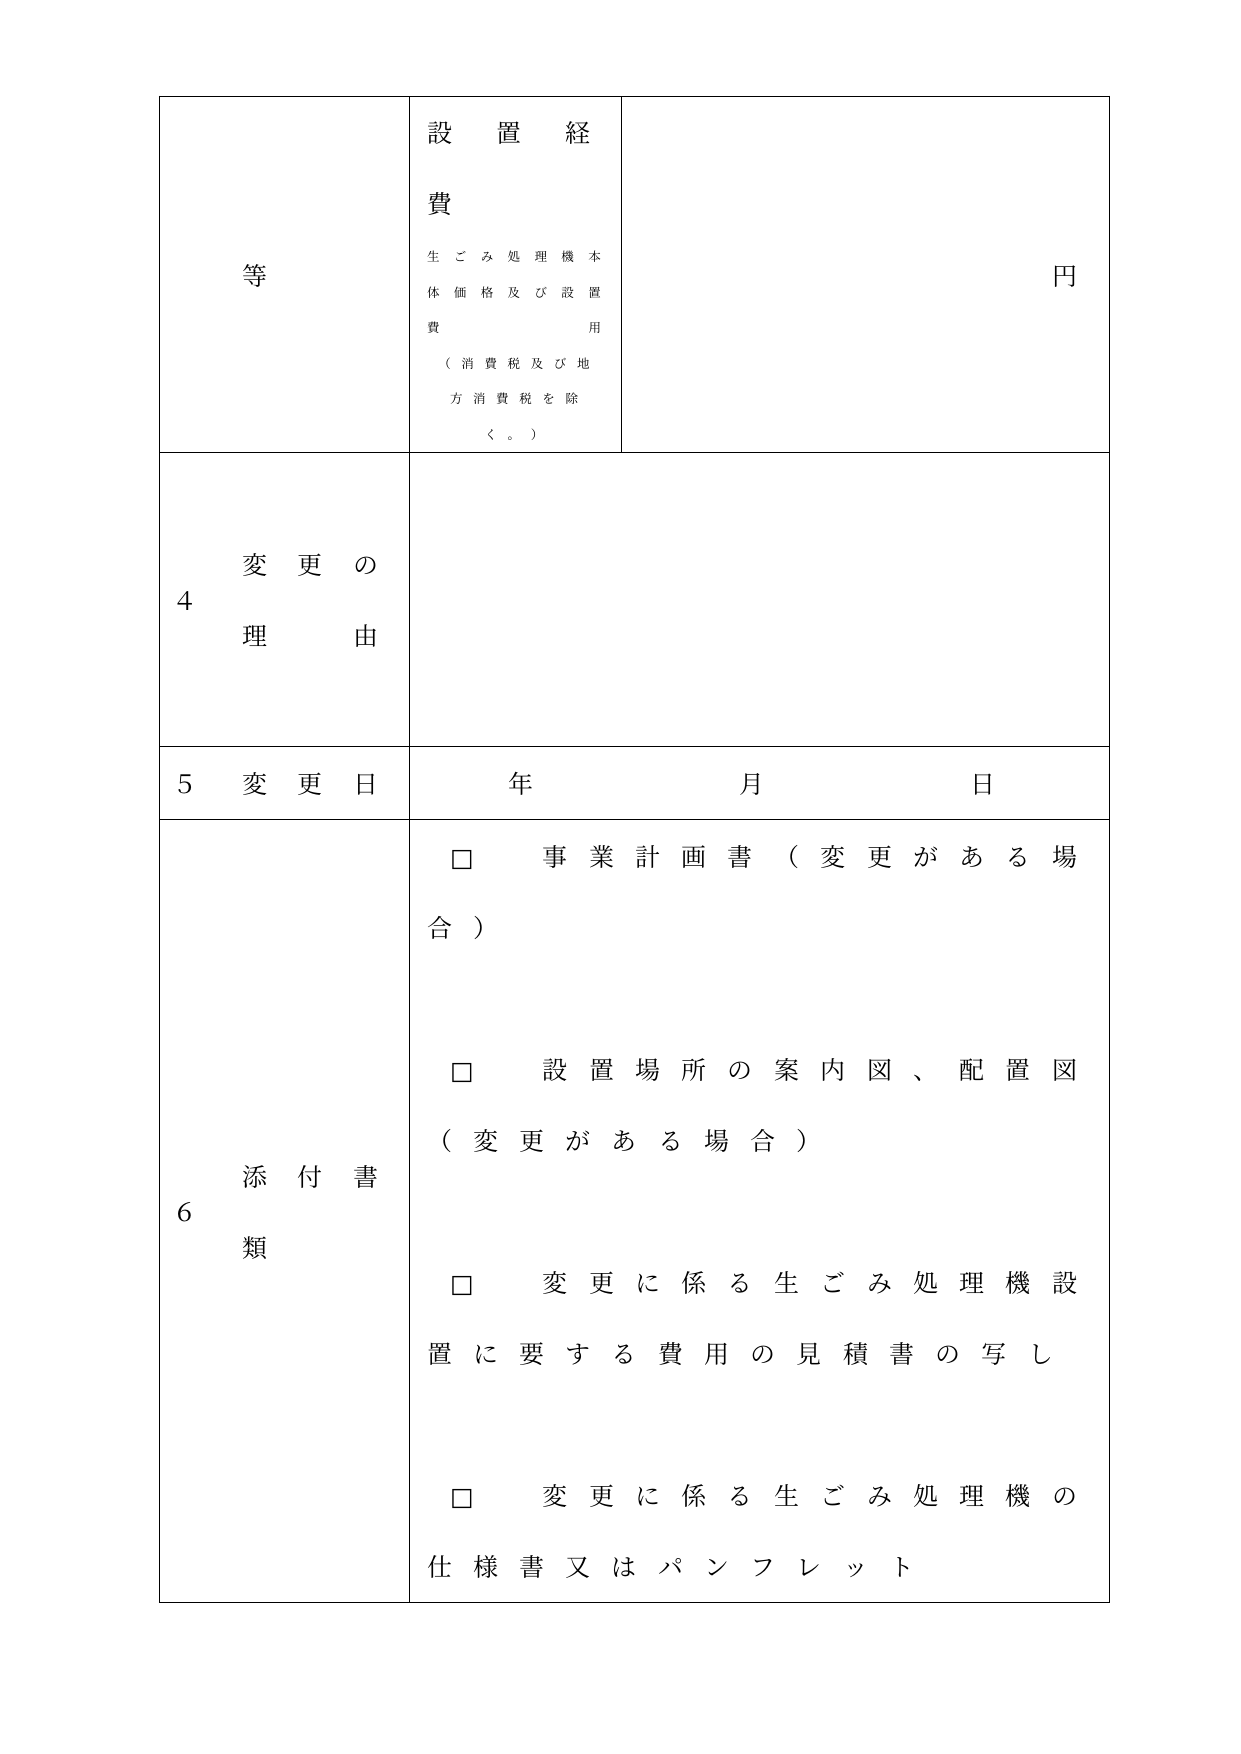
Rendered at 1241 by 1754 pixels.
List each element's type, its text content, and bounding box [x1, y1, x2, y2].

table_cell 添付書類 [219, 820, 409, 1602]
table_cell 円 [622, 97, 1109, 452]
table_cell 年 月 日 [410, 747, 1109, 819]
table_cell 変更の理由 [219, 453, 409, 746]
table_cell ３ [160, 97, 218, 452]
table_cell 変更申請金額等 [219, 97, 409, 452]
table_cell □ 事業計画書（変更がある場合） □ 設置場所の案内図、配置図（変更がある場合） □ 変更に係る生ごみ処理機設置に要する費用の見積書の写し □ 変更に係る生ごみ処理機の仕様書又はパンフレット [410, 820, 1109, 1602]
table_cell 変更日 [219, 747, 409, 819]
table_cell ５ [160, 747, 218, 819]
table_cell ４ [160, 453, 218, 746]
table_cell 設置経費 生ごみ処理機本体価格及び設置費用 （消費税及び地方消費税を除く。） [410, 97, 621, 452]
table_cell ６ [160, 820, 218, 1602]
table_cell [410, 453, 1109, 746]
